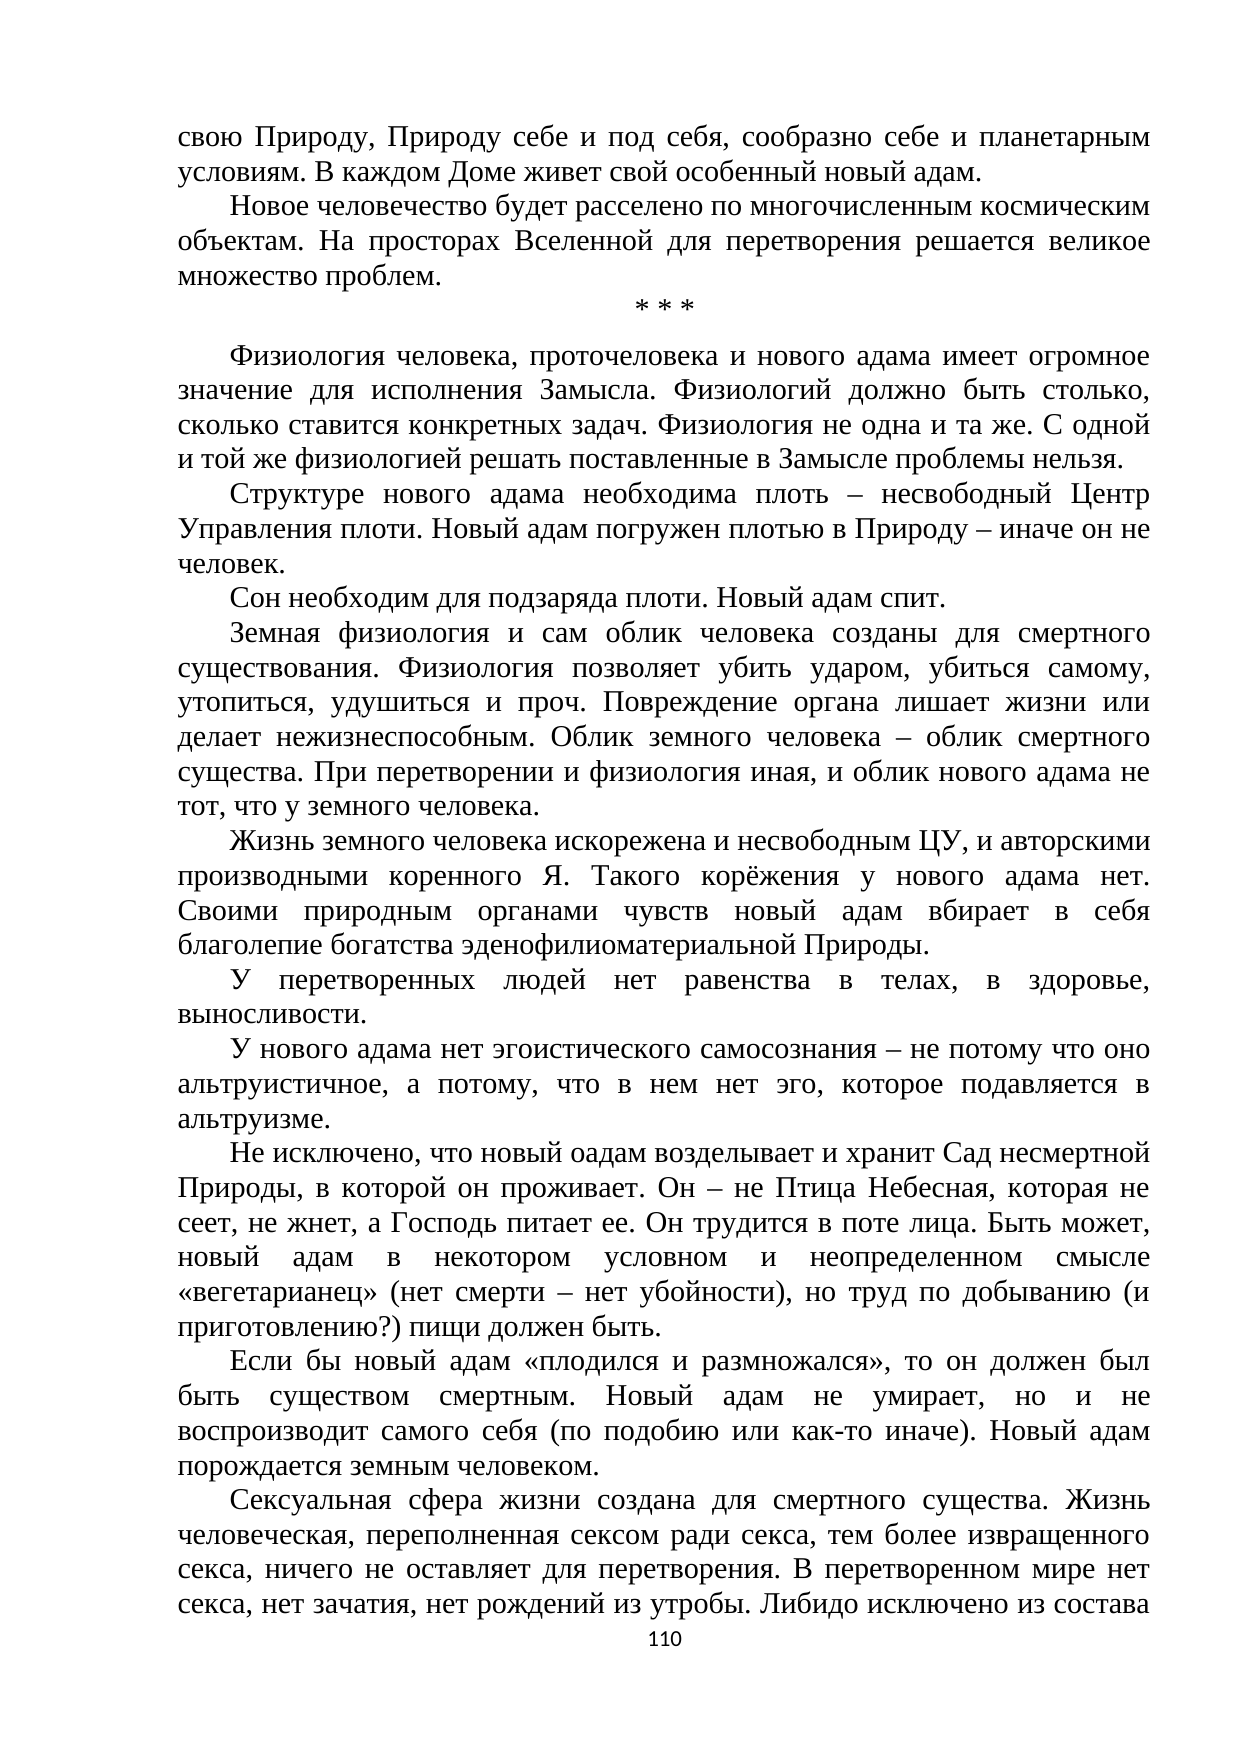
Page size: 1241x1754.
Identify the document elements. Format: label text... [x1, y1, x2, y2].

text Если бы новый адам «плодился и размножался», то он должен был быть существом смертным. Новый адам не умирает, но и не воспроизводит самого себя (по подобию или как-то иначе). Новый адам порождается земным человеком. [177, 1343, 1152, 1481]
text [177, 118, 1152, 187]
text Новое человечество будет расселено по многочисленным космическим объектам. На просторах Вселенной для перетворения решается великое множество проблем. [177, 187, 1152, 292]
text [177, 1481, 1152, 1620]
text Физиология человека, проточеловека и нового адама имеет огромное значение для исполнения Замысла. Физиологий должно быть столько, сколько ставится конкретных задач. Физиология не одна и та же. С одной и той же физиологией решать поставленные в Замысле проблемы нельзя. [177, 337, 1152, 475]
text Земная физиология и сам облик человека созданы для смертного существования. Физиология позволяет убить ударом, убиться самому, утопиться, удушиться и проч. Повреждение органа лишает жизни или делает нежизнеспособным. Облик земного человека – облик смертного существа. При перетворении и физиология иная, и облик нового адама не тот, что у земного человека. [177, 614, 1152, 822]
text Сон необходим для подзаряда плоти. Новый адам спит. [177, 579, 1152, 614]
text У перетворенных людей нет равенства в телах, в здоровье, выносливости. [177, 961, 1152, 1030]
text * * * [177, 292, 1152, 326]
text Не исключено, что новый оадам возделывает и хранит Сад несмертной Природы, в которой он проживает. Он – не Птица Небесная, которая не сеет, не жнет, а Господь питает ее. Он трудится в поте лица. Быть может, новый адам в некотором условном и неопределенном смысле «вегетарианец» (нет смерти – нет убойности), но труд по добыванию (и приготовлению?) пищи должен быть. [177, 1134, 1152, 1343]
text У нового адама нет эгоистического самосознания – не потому что оно альтруистичное, а потому, что в нем нет эго, которое подавляется в альтруизме. [177, 1030, 1152, 1134]
text Жизнь земного человека искорежена и несвободным ЦУ, и авторскими производными коренного Я. Такого корёжения у нового адама нет. Своими природным органами чувств новый адам вбирает в себя благолепие богатства эденофилиоматериальной Природы. [177, 822, 1152, 961]
text Структуре нового адама необходима плоть – несвободный Центр Управления плоти. Новый адам погружен плотью в Природу – иначе он не человек. [177, 475, 1152, 579]
